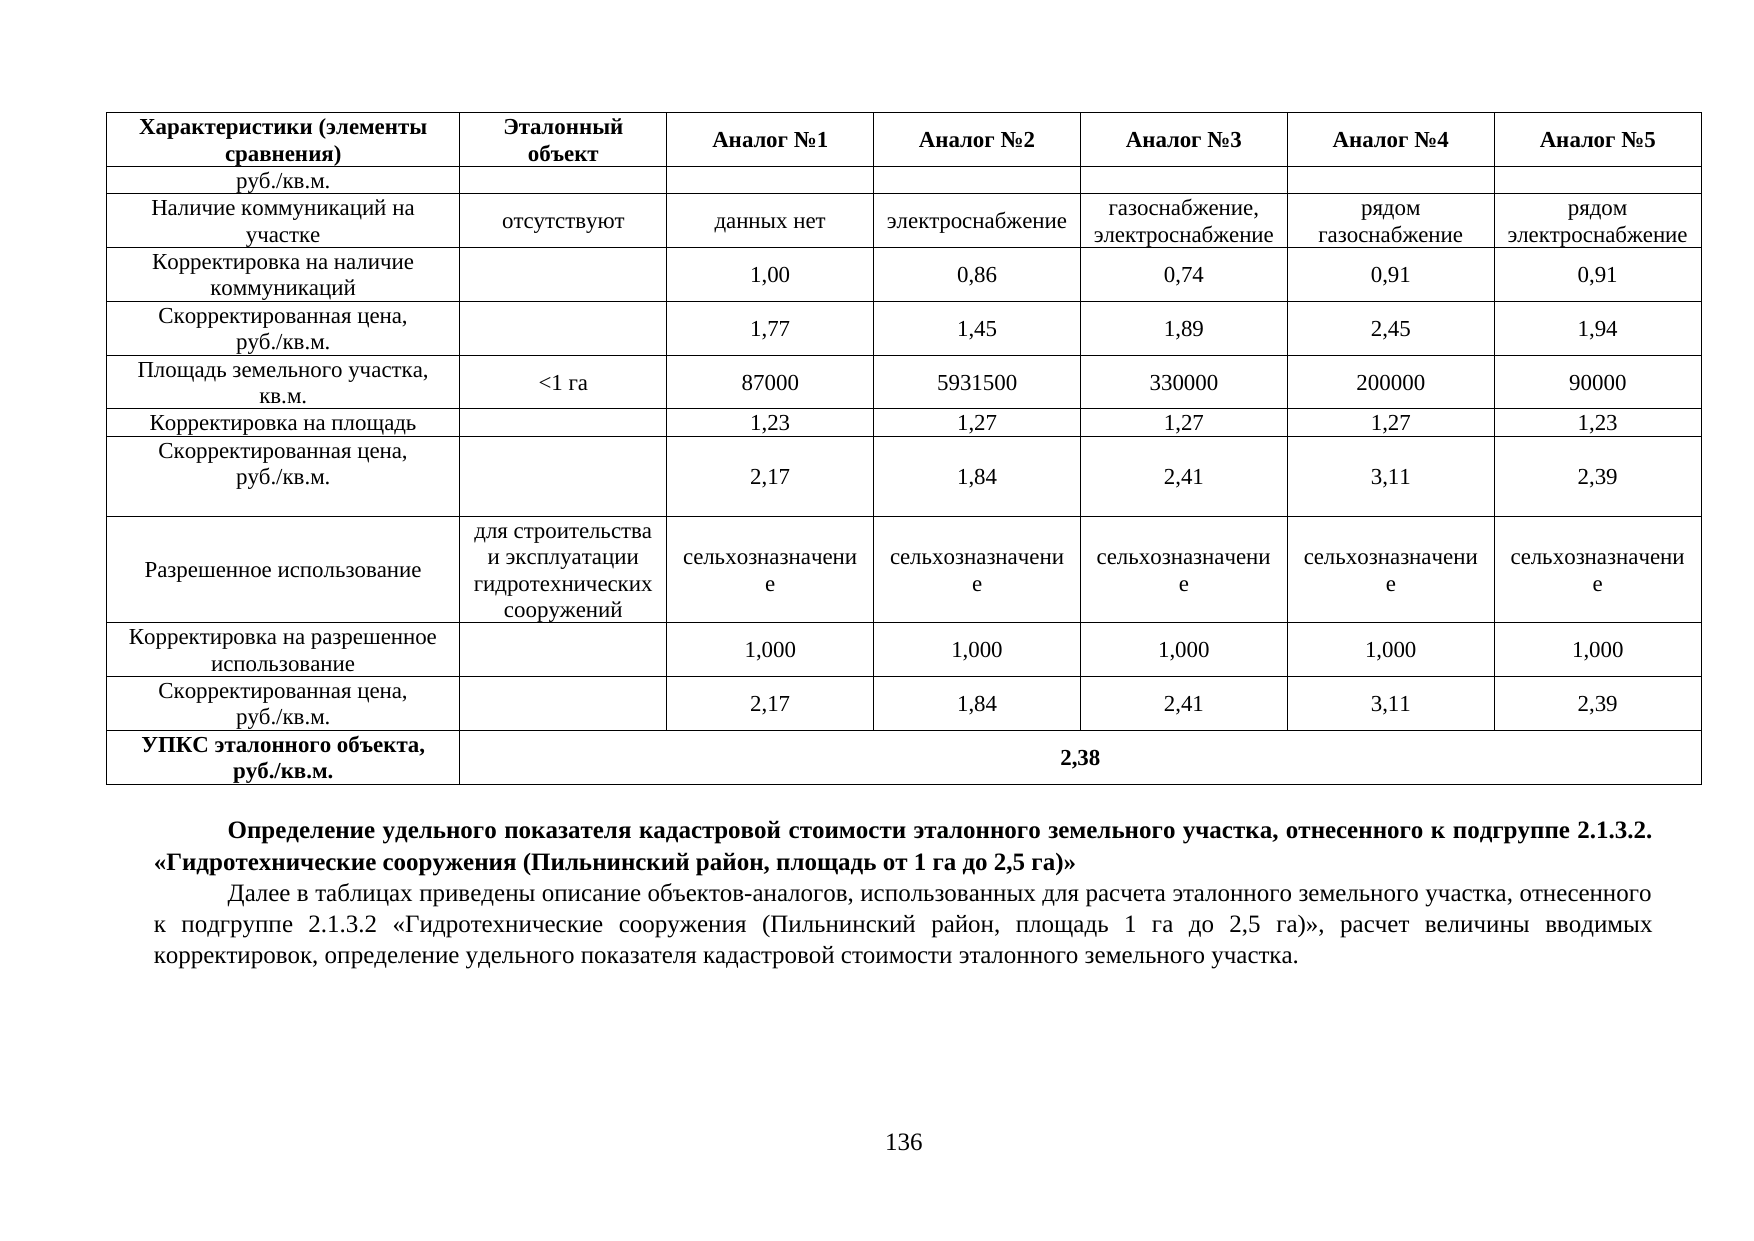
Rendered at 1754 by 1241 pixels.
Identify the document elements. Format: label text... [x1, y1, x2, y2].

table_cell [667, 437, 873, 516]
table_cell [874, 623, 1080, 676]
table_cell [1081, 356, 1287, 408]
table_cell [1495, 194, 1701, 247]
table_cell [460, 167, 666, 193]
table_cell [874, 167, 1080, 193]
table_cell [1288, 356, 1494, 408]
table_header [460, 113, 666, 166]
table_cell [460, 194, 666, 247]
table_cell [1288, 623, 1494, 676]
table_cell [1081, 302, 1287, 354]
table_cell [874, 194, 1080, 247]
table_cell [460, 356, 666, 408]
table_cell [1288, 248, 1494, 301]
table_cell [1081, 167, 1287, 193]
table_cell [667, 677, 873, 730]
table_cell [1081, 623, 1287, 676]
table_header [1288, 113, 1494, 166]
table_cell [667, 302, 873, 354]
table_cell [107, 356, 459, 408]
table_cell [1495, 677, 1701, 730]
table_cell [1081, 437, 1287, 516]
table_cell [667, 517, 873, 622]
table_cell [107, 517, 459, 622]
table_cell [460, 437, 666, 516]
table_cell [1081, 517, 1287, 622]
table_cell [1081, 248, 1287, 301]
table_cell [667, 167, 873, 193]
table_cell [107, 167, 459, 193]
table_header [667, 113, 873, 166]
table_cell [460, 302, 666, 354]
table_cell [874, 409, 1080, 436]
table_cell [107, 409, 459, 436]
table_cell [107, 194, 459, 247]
text Определение удельного показателя кадастровой стоимости эталонного земельного участка, отнесенного к подгруппе 2.1.3.2. «Гидротехнические сооружения (Пильнинский район, площадь от 1 га до 2,5 га)» [153, 816, 1654, 875]
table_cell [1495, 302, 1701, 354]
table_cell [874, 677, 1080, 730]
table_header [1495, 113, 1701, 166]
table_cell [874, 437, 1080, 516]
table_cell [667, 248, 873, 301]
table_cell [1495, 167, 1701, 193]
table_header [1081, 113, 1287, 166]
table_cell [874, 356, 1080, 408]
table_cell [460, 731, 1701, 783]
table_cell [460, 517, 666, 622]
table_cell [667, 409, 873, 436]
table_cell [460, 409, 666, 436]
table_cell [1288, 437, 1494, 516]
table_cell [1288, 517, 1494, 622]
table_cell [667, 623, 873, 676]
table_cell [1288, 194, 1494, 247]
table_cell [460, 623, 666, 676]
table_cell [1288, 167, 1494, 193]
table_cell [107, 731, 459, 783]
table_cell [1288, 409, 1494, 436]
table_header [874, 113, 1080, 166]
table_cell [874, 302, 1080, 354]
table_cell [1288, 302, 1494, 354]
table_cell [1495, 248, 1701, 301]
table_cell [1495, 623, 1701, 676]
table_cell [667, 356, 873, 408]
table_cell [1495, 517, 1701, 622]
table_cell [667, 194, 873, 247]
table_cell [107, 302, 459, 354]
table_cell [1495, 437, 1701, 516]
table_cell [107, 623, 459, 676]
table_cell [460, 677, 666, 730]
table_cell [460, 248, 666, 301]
text Далее в таблицах приведены описание объектов-аналогов, использованных для расчета эталонного земельного участка, отнесенного к подгруппе 2.1.3.2 «Гидротехнические сооружения (Пильнинский район, площадь 1 га до 2,5 га)», расчет величины вводимых корректировок, определение удельного показателя кадастровой стоимости эталонного земельного участка. [153, 878, 1654, 968]
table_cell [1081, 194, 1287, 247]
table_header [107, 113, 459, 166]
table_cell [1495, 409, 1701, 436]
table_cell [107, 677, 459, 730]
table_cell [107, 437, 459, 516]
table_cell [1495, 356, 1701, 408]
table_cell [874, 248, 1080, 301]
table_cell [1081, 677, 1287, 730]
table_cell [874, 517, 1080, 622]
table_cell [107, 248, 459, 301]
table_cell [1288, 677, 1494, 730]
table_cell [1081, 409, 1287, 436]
